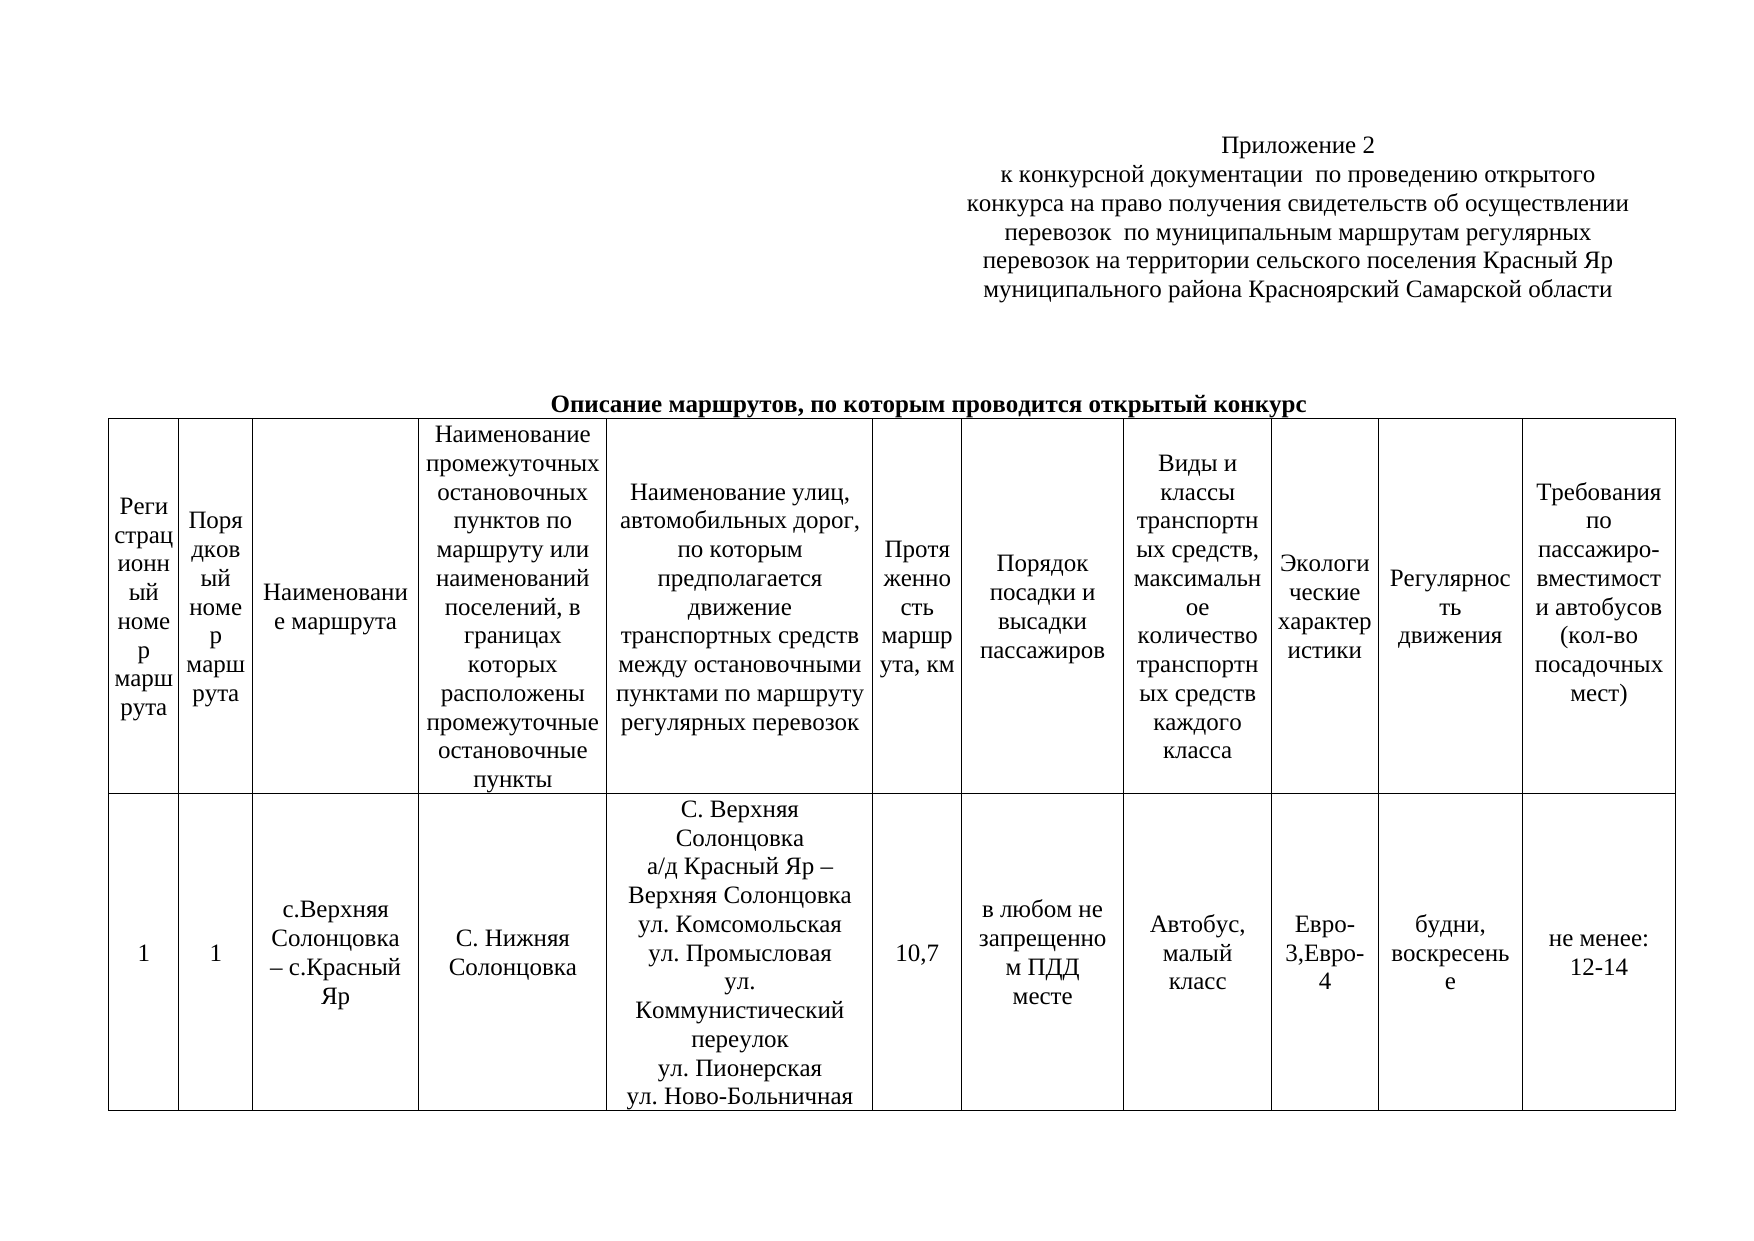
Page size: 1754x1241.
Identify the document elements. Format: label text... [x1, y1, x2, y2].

table_header Порядковый номер маршрута [179, 419, 252, 793]
table_cell будни, воскресенье [1379, 794, 1522, 1110]
table_header Наименование промежуточных остановочных пунктов по маршруту или наименований поселений, в границах которых расположены промежуточные остановочные пункты [419, 419, 606, 793]
table_cell в любом не запрещенном ПДД месте [962, 794, 1123, 1110]
table_cell 1 [179, 794, 252, 1110]
table_cell 1 [109, 794, 178, 1110]
table_cell не менее: 12-14 [1523, 794, 1675, 1110]
table_header Регулярность движения [1379, 419, 1522, 793]
table_header Экологические характеристики [1272, 419, 1378, 793]
text к конкурсной документации по проведению открытого конкурса на право получения свидетельств об осуществлении перевозок по муниципальным маршрутам регулярных перевозок на территории сельского поселения Красный Яр [960, 159, 1636, 274]
table_header Регистрационный номер маршрута [109, 419, 178, 793]
table_header Протяженность маршрута, км [873, 419, 961, 793]
table_cell С. Верхняя Солонцовка а/д Красный Яр – Верхняя Солонцовка ул. Комсомольская ул. Промысловая ул. Коммунистический переулок ул. Пионерская ул. Ново-Больничная [607, 794, 872, 1110]
table_header Требования по пассажиро-вместимости автобусов (кол-во посадочных мест) [1523, 419, 1675, 793]
table_cell с.Верхняя Солонцовка – с.Красный Яр [253, 794, 418, 1110]
table_header Наименование улиц, автомобильных дорог, по которым предполагается движение транспортных средств между остановочными пунктами по маршруту регулярных перевозок [607, 419, 872, 793]
text Приложение 2 [960, 131, 1636, 159]
text муниципального района Красноярский Самарской области [960, 274, 1636, 303]
table_cell С. Нижняя Солонцовка [419, 794, 606, 1110]
table_cell Автобус, малый класс [1124, 794, 1271, 1110]
table_header Порядок посадки и высадки пассажиров [962, 419, 1123, 793]
table_header Наименование маршрута [253, 419, 418, 793]
table_header Виды и классы транспортных средств, максимальное количество транспортных средств каждого класса [1124, 419, 1271, 793]
table_cell Евро-3,Евро-4 [1272, 794, 1378, 1110]
table_cell 10,7 [873, 794, 961, 1110]
text Описание маршрутов, по которым проводится открытый конкурс [148, 389, 1636, 418]
